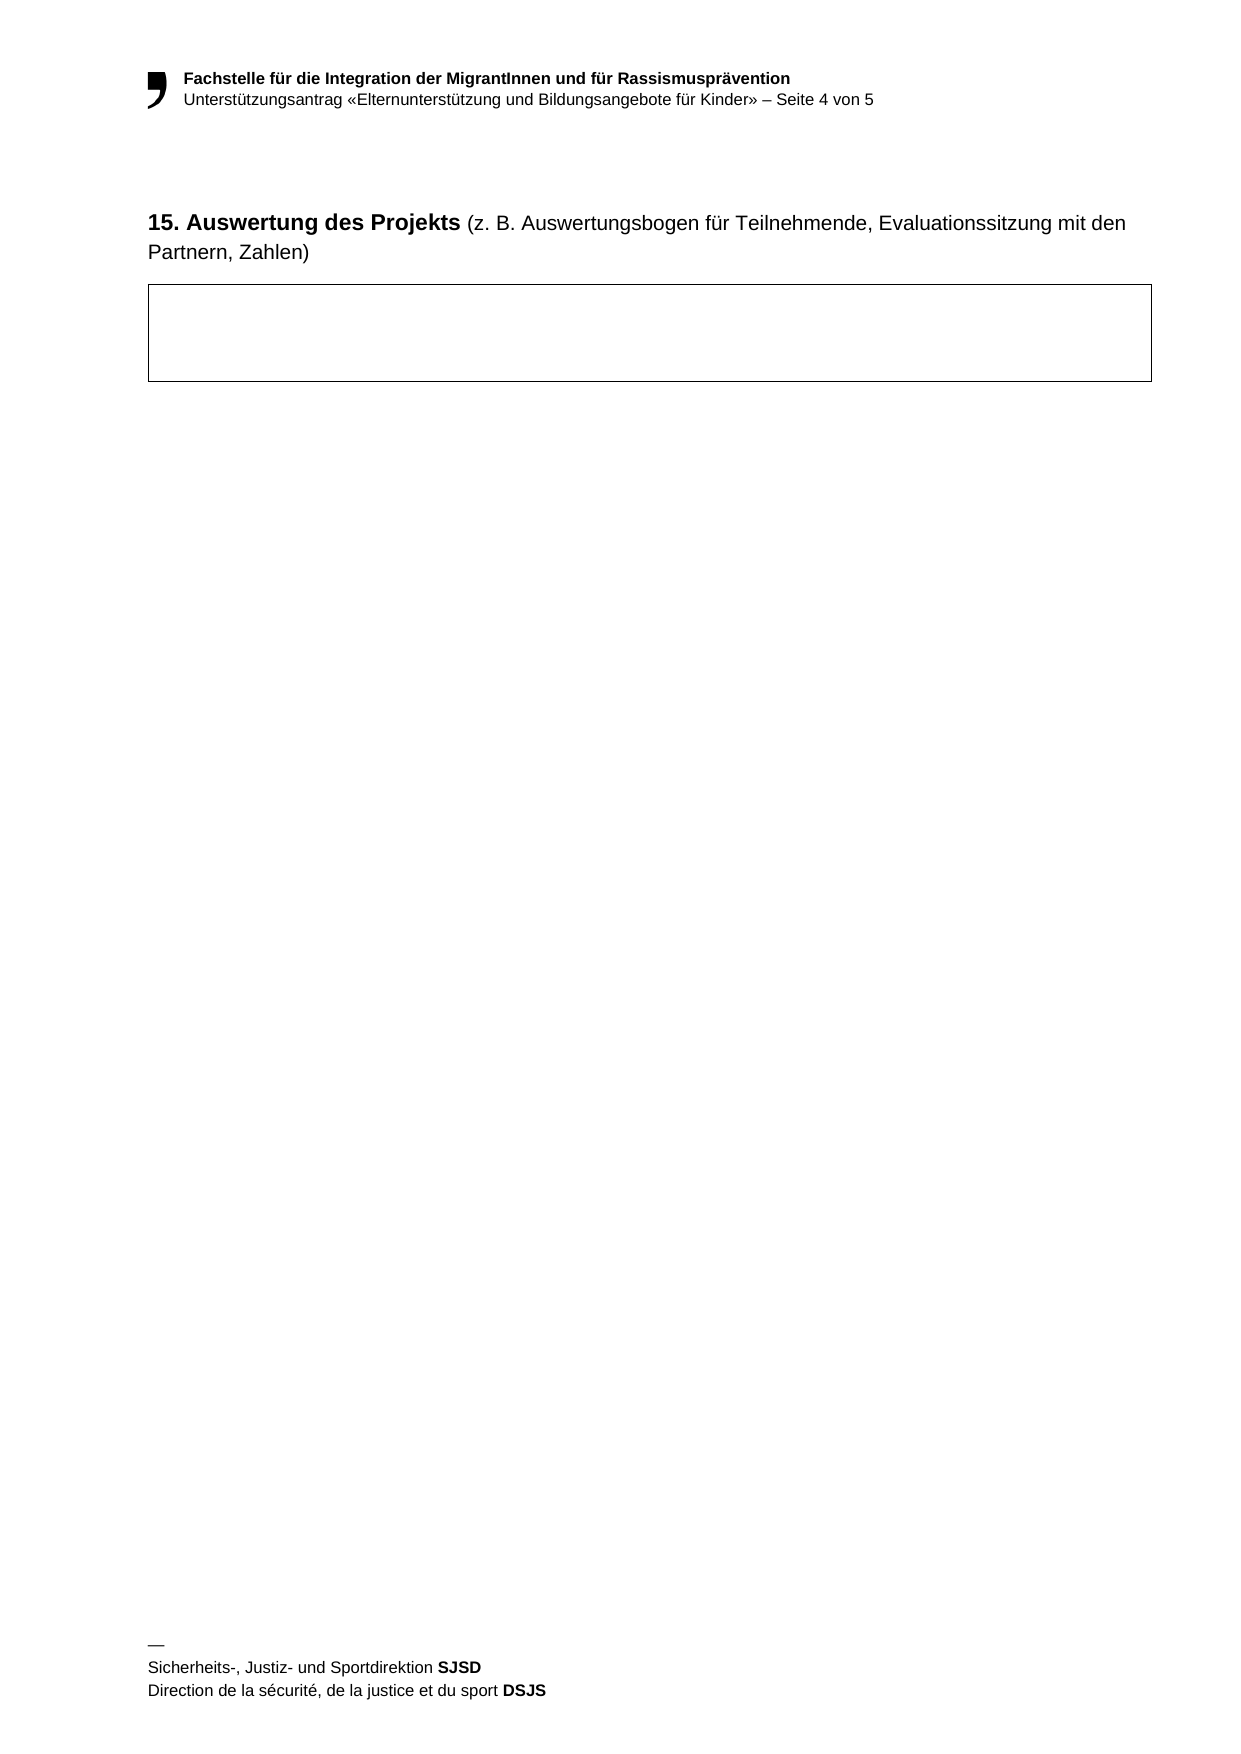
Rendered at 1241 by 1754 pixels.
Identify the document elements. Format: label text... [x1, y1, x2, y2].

table_header [149, 285, 1151, 381]
text 15. Auswertung des Projekts (z. B. Auswertungsbogen für Teilnehmende, Evaluationssitzung mit den Partnern, Zahlen) [148, 207, 1152, 265]
picture [147, 72, 167, 109]
